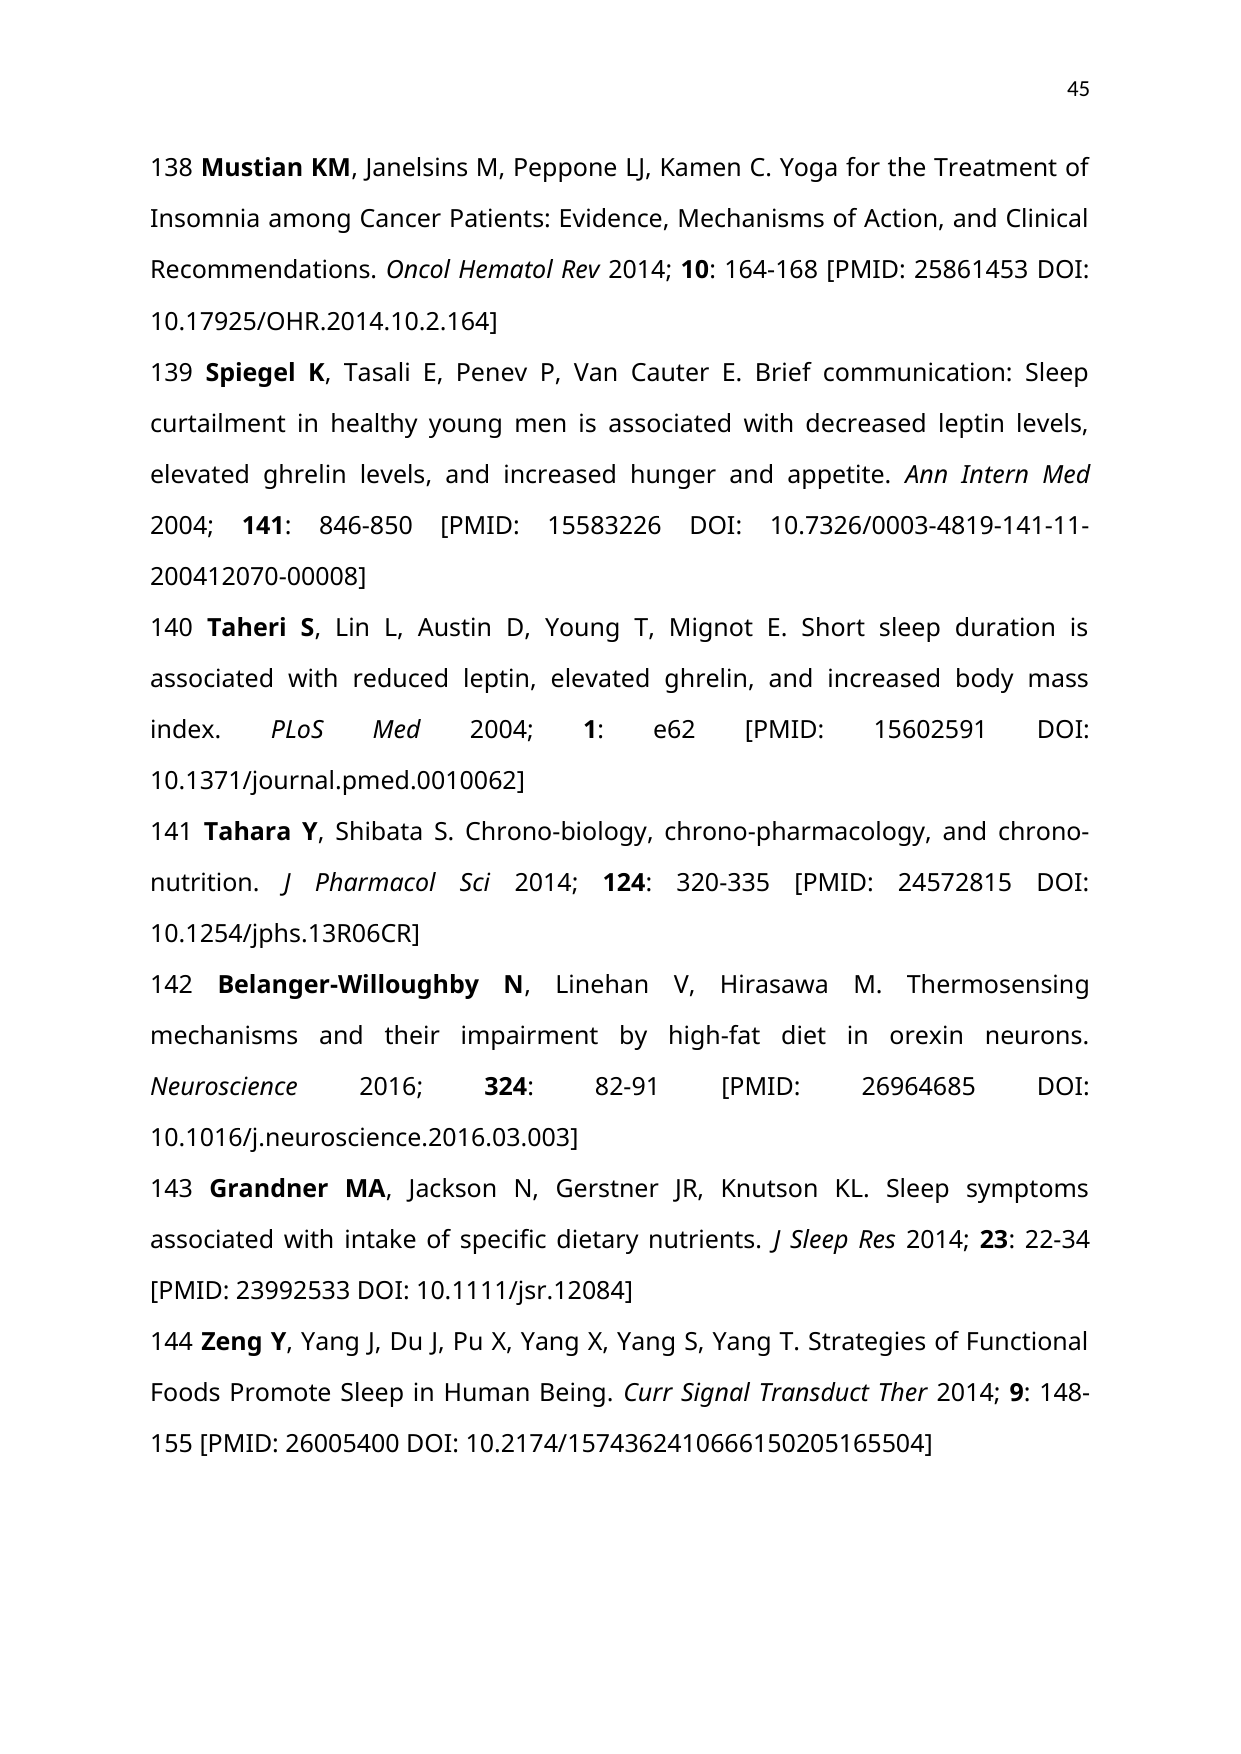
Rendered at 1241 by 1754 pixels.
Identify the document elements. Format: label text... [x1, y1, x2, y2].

text 141 Tahara Y, Shibata S. Chrono-biology, chrono-pharmacology, and chrono-nutrition. J Pharmacol Sci 2014; 124: 320-335 [PMID: 24572815 DOI: 10.1254/jphs.13R06CR] [150, 813, 1090, 950]
text 143 Grandner MA, Jackson N, Gerstner JR, Knutson KL. Sleep symptoms associated with intake of specific dietary nutrients. J Sleep Res 2014; 23: 22-34 [PMID: 23992533 DOI: 10.1111/jsr.12084] [150, 1171, 1090, 1307]
text 140 Taheri S, Lin L, Austin D, Young T, Mignot E. Short sleep duration is associated with reduced leptin, elevated ghrelin, and increased body mass index. PLoS Med 2004; 1: e62 [PMID: 15602591 DOI: 10.1371/journal.pmed.0010062] [150, 609, 1090, 797]
text 144 Zeng Y, Yang J, Du J, Pu X, Yang X, Yang S, Yang T. Strategies of Functional Foods Promote Sleep in Human Being. Curr Signal Transduct Ther 2014; 9: 148-155 [PMID: 26005400 DOI: 10.2174/1574362410666150205165504] [150, 1324, 1090, 1460]
text 142 Belanger-Willoughby N, Linehan V, Hirasawa M. Thermosensing mechanisms and their impairment by high-fat diet in orexin neurons. Neuroscience 2016; 324: 82-91 [PMID: 26964685 DOI: 10.1016/j.neuroscience.2016.03.003] [150, 967, 1090, 1154]
text 138 Mustian KM, Janelsins M, Peppone LJ, Kamen C. Yoga for the Treatment of Insomnia among Cancer Patients: Evidence, Mechanisms of Action, and Clinical Recommendations. Oncol Hematol Rev 2014; 10: 164-168 [PMID: 25861453 DOI: 10.17925/OHR.2014.10.2.164] [150, 150, 1090, 337]
text 139 Spiegel K, Tasali E, Penev P, Van Cauter E. Brief communication: Sleep curtailment in healthy young men is associated with decreased leptin levels, elevated ghrelin levels, and increased hunger and appetite. Ann Intern Med 2004; 141: 846-850 [PMID: 15583226 DOI: 10.7326/0003-4819-141-11-200412070-00008] [150, 354, 1090, 592]
